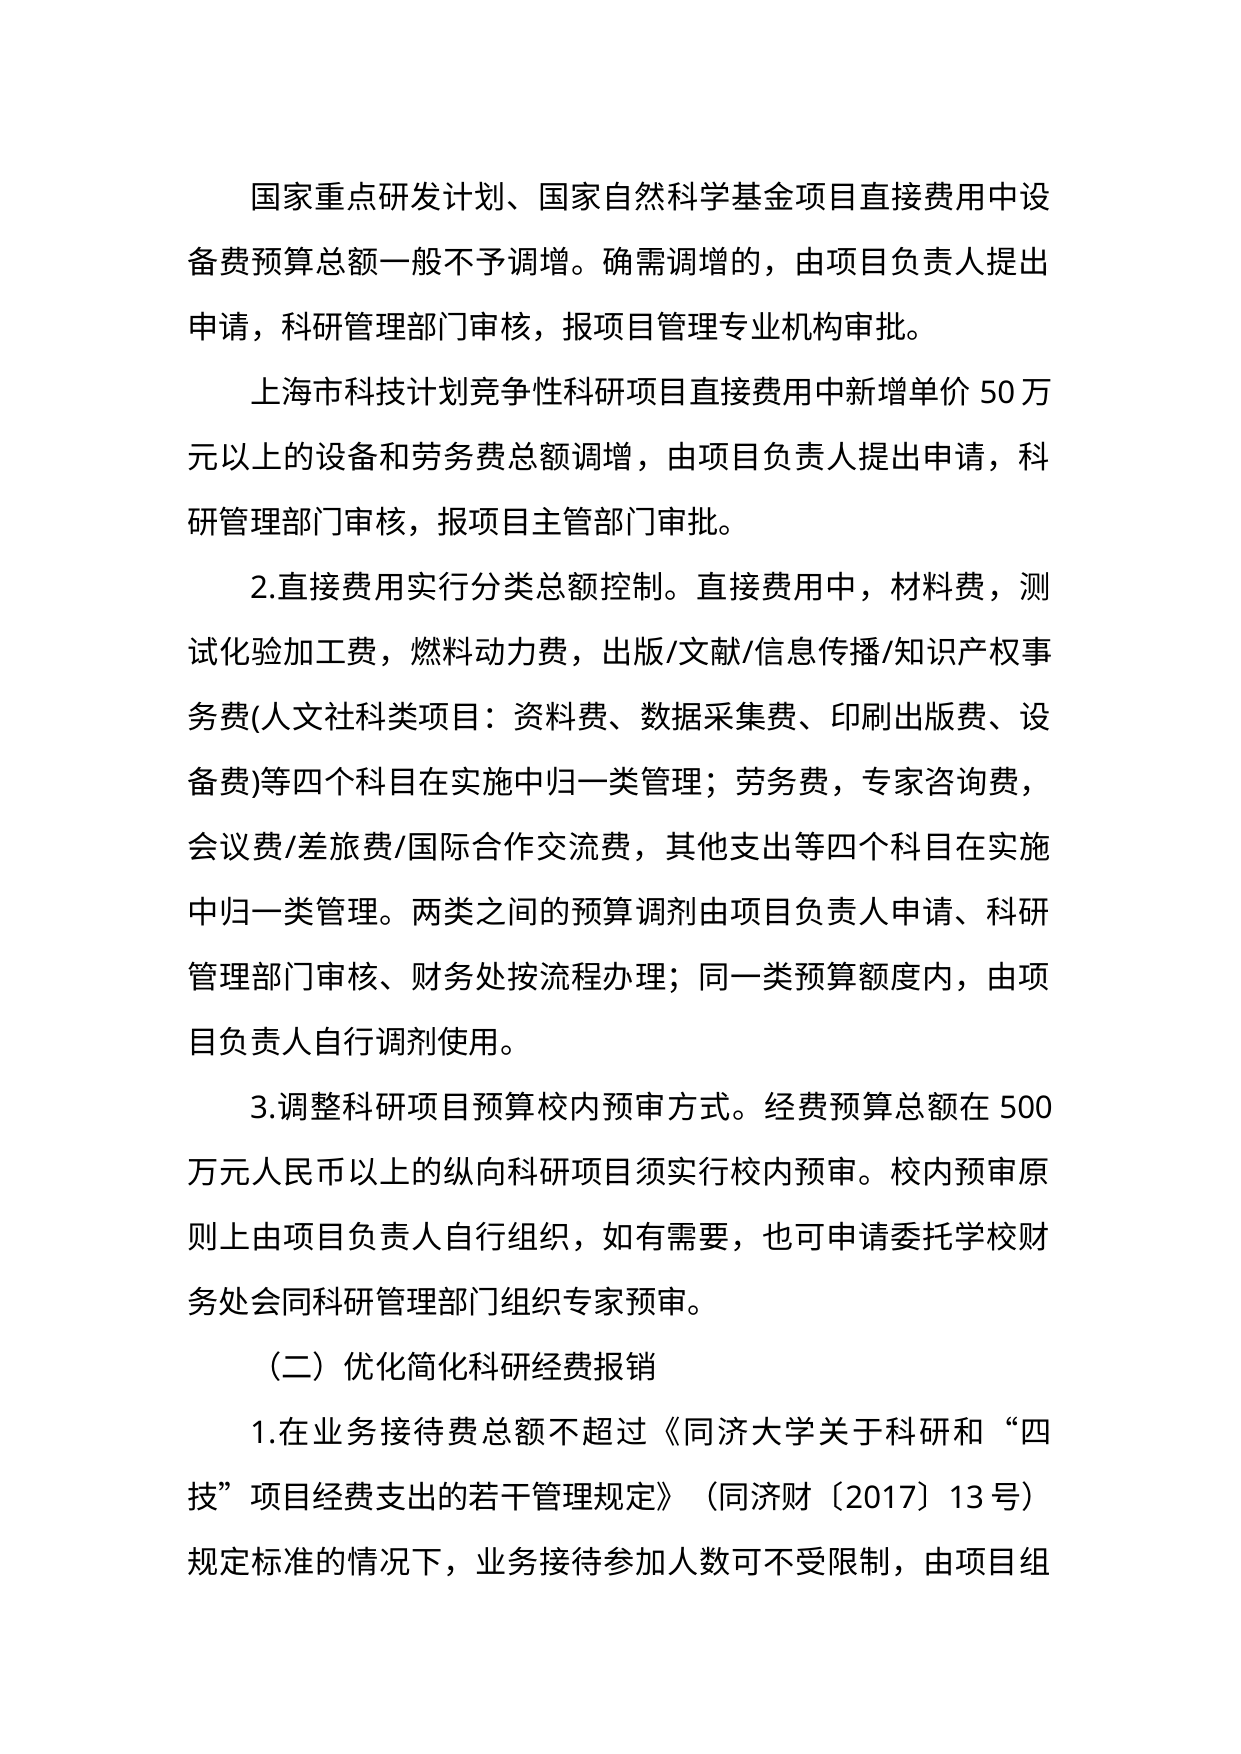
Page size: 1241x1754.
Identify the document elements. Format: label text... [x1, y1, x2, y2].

text 国家重点研发计划、国家自然科学基金项目直接费用中设备费预算总额一般不予调增。确需调增的，由项目负责人提出申请，科研管理部门审核，报项目管理专业机构审批。 [187, 162, 1053, 357]
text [187, 1397, 1053, 1592]
text （二）优化简化科研经费报销 [187, 1332, 1053, 1397]
text 上海市科技计划竞争性科研项目直接费用中新增单价50万元以上的设备和劳务费总额调增，由项目负责人提出申请，科研管理部门审核，报项目主管部门审批。 [187, 357, 1053, 552]
text 2.直接费用实行分类总额控制。直接费用中，材料费，测试化验加工费，燃料动力费，出版/文献/信息传播/知识产权事务费(人文社科类项目：资料费、数据采集费、印刷出版费、设备费)等四个科目在实施中归一类管理；劳务费，专家咨询费，会议费/差旅费/国际合作交流费，其他支出等四个科目在实施中归一类管理。两类之间的预算调剂由项目负责人申请、科研管理部门审核、财务处按流程办理；同一类预算额度内，由项目负责人自行调剂使用。 [187, 552, 1053, 1072]
text 3.调整科研项目预算校内预审方式。经费预算总额在500万元人民币以上的纵向科研项目须实行校内预审。校内预审原则上由项目负责人自行组织，如有需要，也可申请委托学校财务处会同科研管理部门组织专家预审。 [187, 1072, 1053, 1332]
